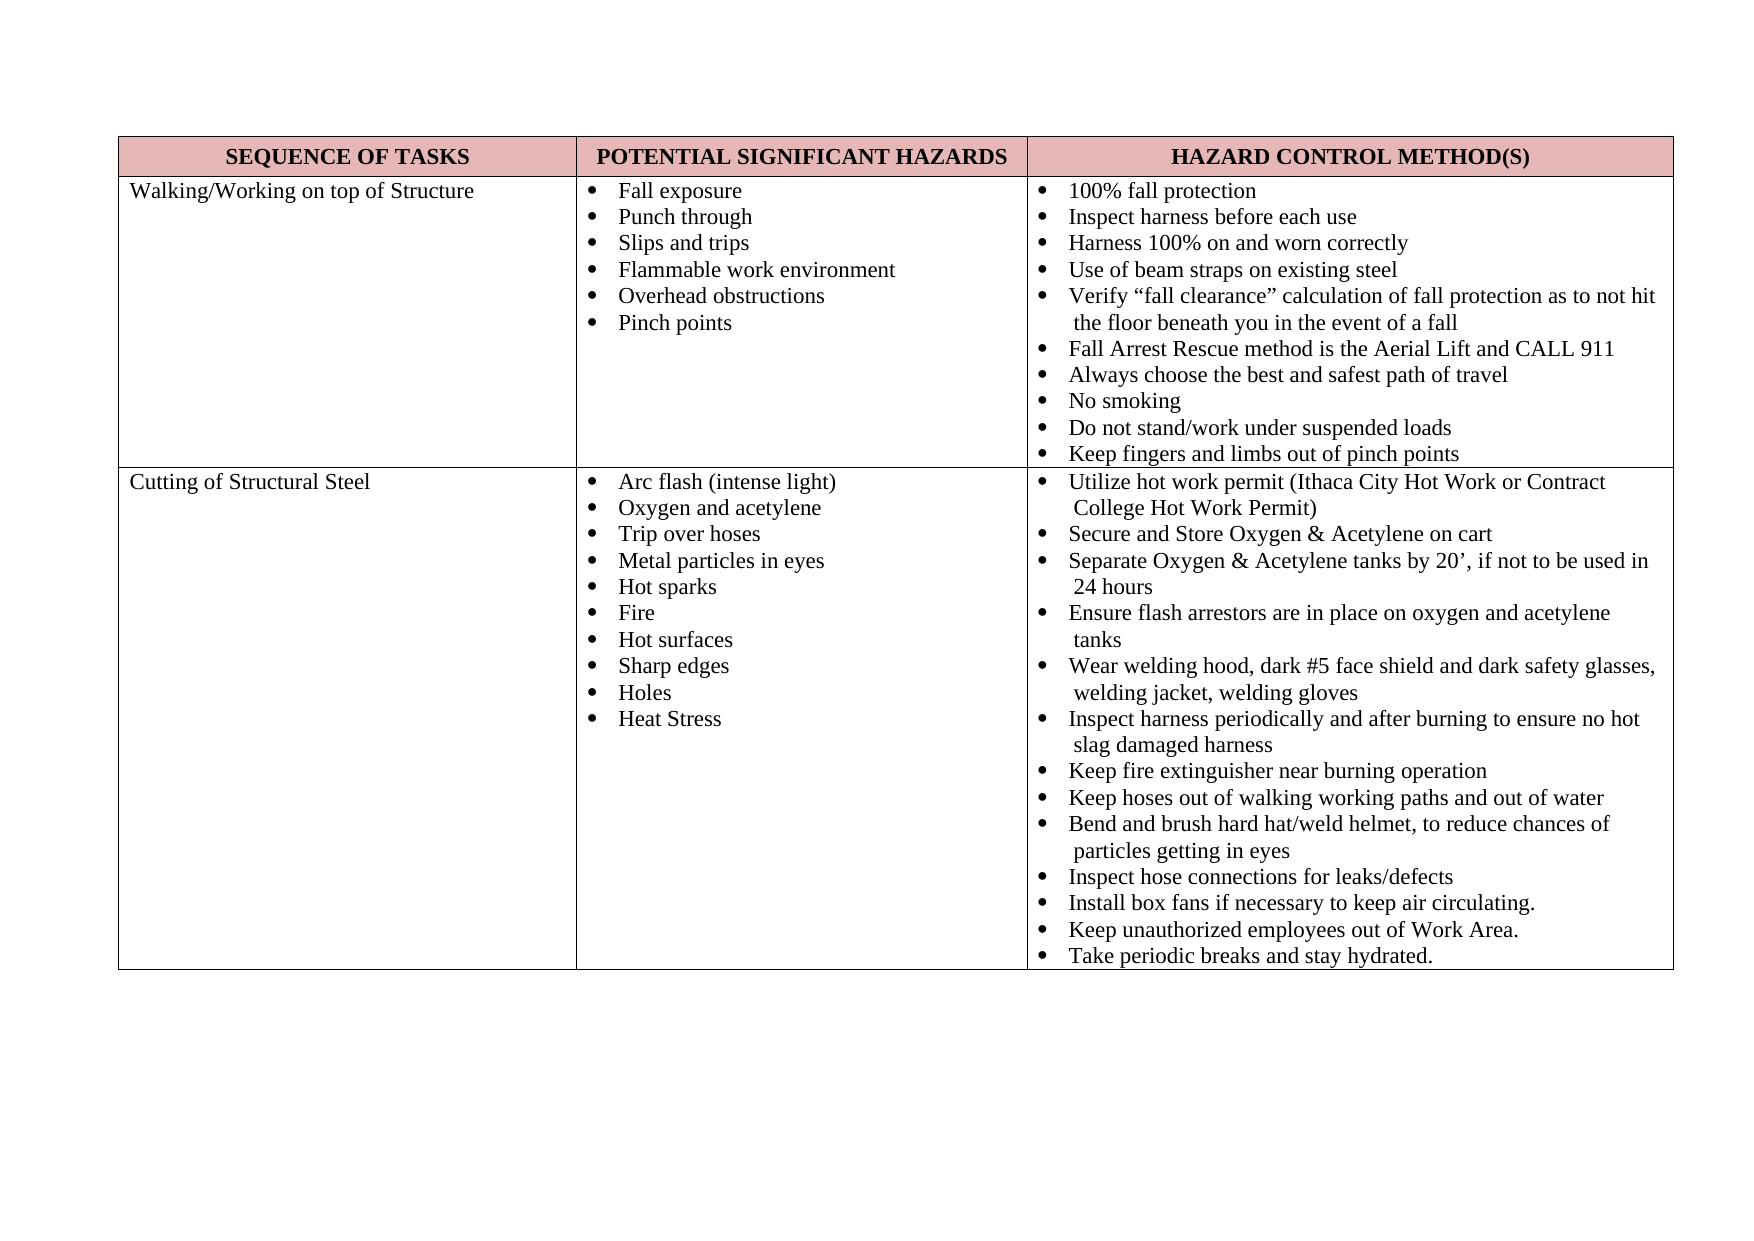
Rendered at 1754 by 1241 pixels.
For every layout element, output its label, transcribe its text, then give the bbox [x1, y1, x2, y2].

table_header POTENTIAL SIGNIFICANT HAZARDS [577, 137, 1027, 176]
table_cell Arc flash (intense light) Oxygen and acetylene Trip over hoses Metal particles in eyes Hot sparks Fire Hot surfaces Sharp edges Holes Heat Stress [577, 468, 1027, 968]
table_cell Fall exposure Punch through Slips and trips Flammable work environment Overhead obstructions Pinch points [577, 177, 1027, 467]
table_cell Walking/Working on top of Structure [119, 177, 576, 467]
table_cell Cutting of Structural Steel [119, 468, 576, 968]
table_header HAZARD CONTROL METHOD(S) [1028, 137, 1673, 176]
table_header SEQUENCE OF TASKS [119, 137, 576, 176]
table_cell 100% fall protection Inspect harness before each use Harness 100% on and worn correctly Use of beam straps on existing steel Verify “fall clearance” calculation of fall protection as to not hit the floor beneath you in the event of a fall Fall Arrest Rescue method is the Aerial Lift and CALL 911 Always choose the best and safest path of travel No smoking Do not stand/work under suspended loads Keep fingers and limbs out of pinch points [1028, 177, 1673, 467]
table_cell Utilize hot work permit (Ithaca City Hot Work or Contract College Hot Work Permit) Secure and Store Oxygen & Acetylene on cart Separate Oxygen & Acetylene tanks by 20’, if not to be used in 24 hours Ensure flash arrestors are in place on oxygen and acetylene tanks Wear welding hood, dark #5 face shield and dark safety glasses, welding jacket, welding gloves Inspect harness periodically and after burning to ensure no hot slag damaged harness Keep fire extinguisher near burning operation Keep hoses out of walking working paths and out of water Bend and brush hard hat/weld helmet, to reduce chances of particles getting in eyes Inspect hose connections for leaks/defects Install box fans if necessary to keep air circulating. Keep unauthorized employees out of Work Area. Take periodic breaks and stay hydrated. [1028, 468, 1673, 968]
